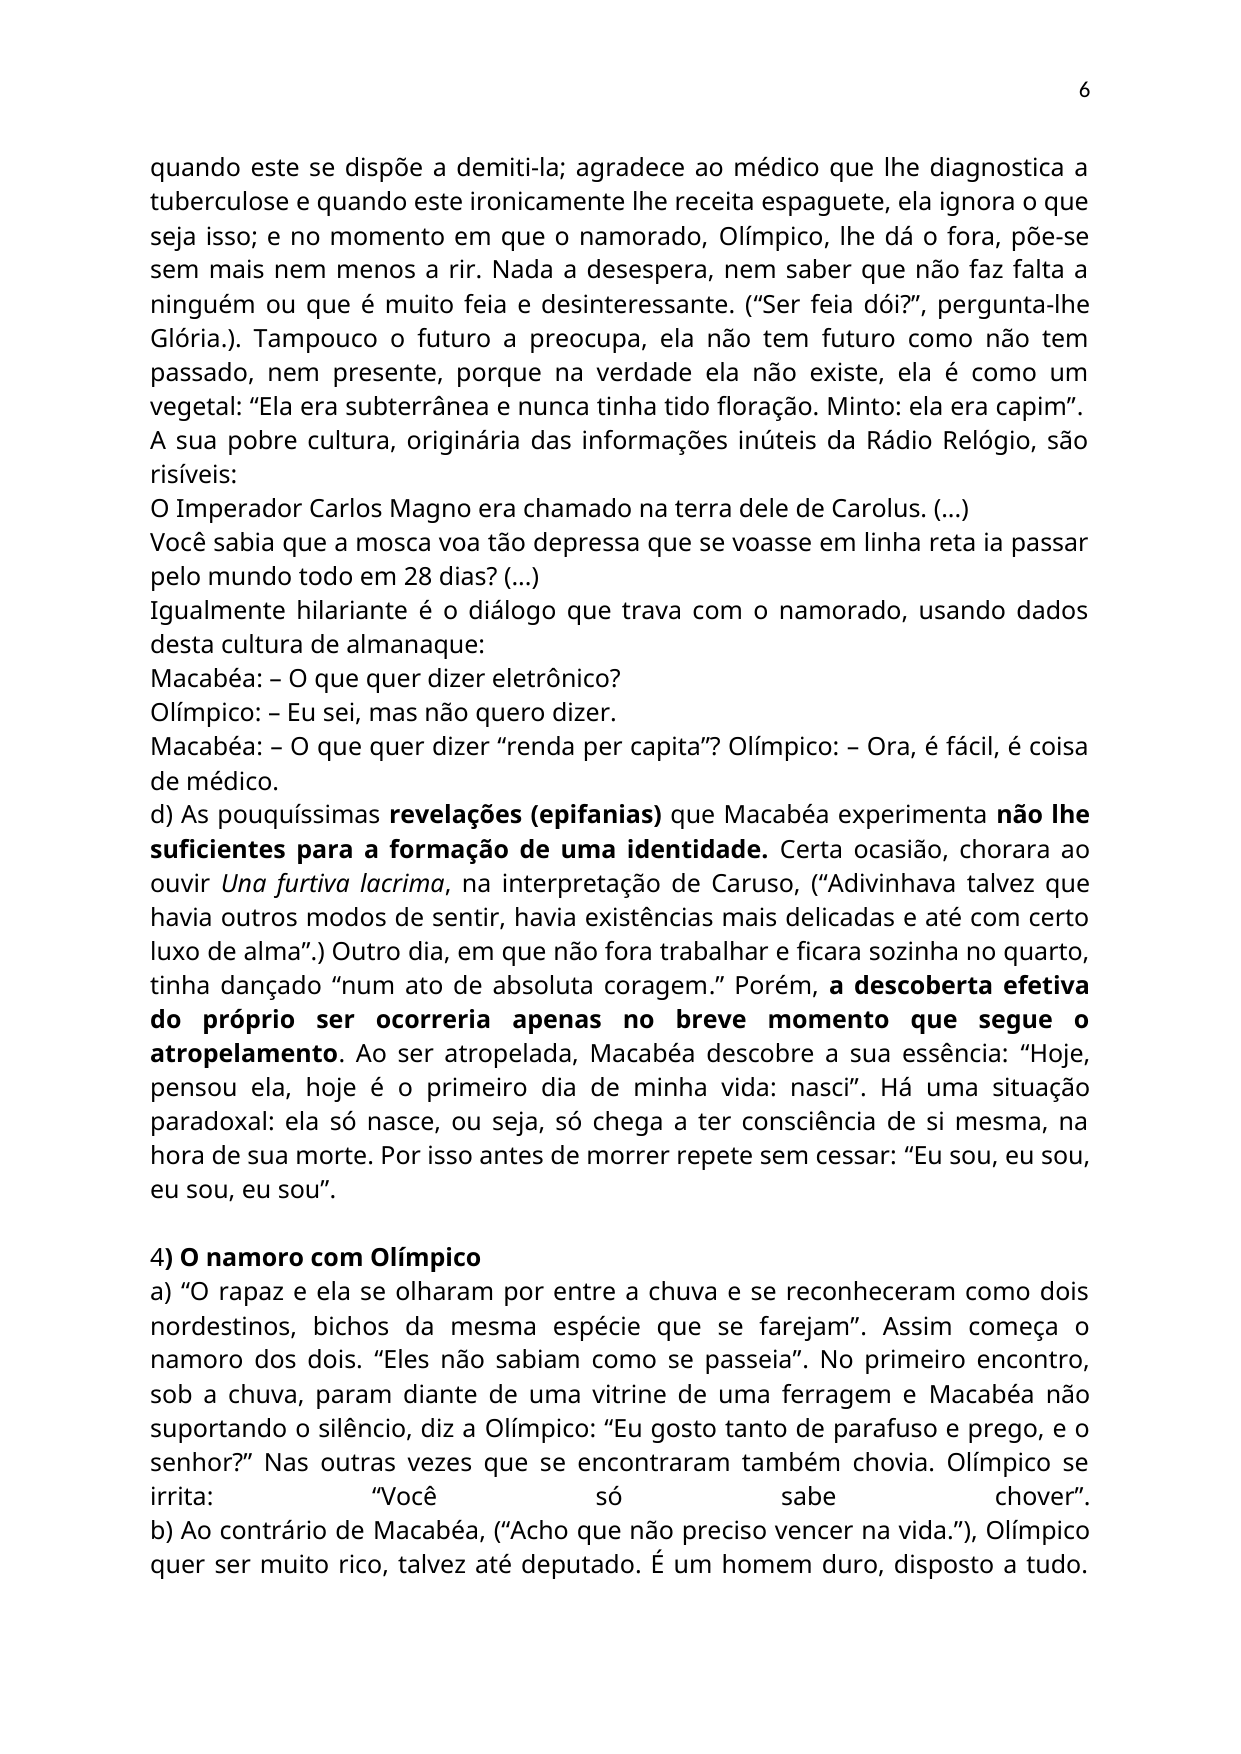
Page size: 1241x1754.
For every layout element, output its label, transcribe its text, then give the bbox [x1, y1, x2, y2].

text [150, 1274, 1090, 1581]
text Olímpico: – Eu sei, mas não quero dizer. [150, 695, 1090, 729]
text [150, 150, 1090, 491]
text 4) O namoro com Olímpico [150, 1240, 1090, 1274]
text O Imperador Carlos Magno era chamado na terra dele de Carolus. (...) [150, 491, 1090, 525]
text Você sabia que a mosca voa tão depressa que se voasse em linha reta ia passar pelo mundo todo em 28 dias? (...) [150, 525, 1090, 593]
text Macabéa: – O que quer dizer “renda per capita”? Olímpico: – Ora, é fácil, é coisa de médico. [150, 729, 1090, 797]
text Igualmente hilariante é o diálogo que trava com o namorado, usando dados desta cultura de almanaque: [150, 593, 1090, 661]
text Macabéa: – O que quer dizer eletrônico? [150, 661, 1090, 695]
text d) As pouquíssimas revelações (epifanias) que Macabéa experimenta não lhe suficientes para a formação de uma identidade. Certa ocasião, chorara ao ouvir Una furtiva lacrima, na interpretação de Caruso, (“Adivinhava talvez que havia outros modos de sentir, havia existências mais delicadas e até com certo luxo de alma”.) Outro dia, em que não fora trabalhar e ficara sozinha no quarto, tinha dançado “num ato de absoluta coragem.” Porém, a descoberta efetiva do próprio ser ocorreria apenas no breve momento que segue o atropelamento. Ao ser atropelada, Macabéa descobre a sua essência: “Hoje, pensou ela, hoje é o primeiro dia de minha vida: nasci”. Há uma situação paradoxal: ela só nasce, ou seja, só chega a ter consciência de si mesma, na hora de sua morte. Por isso antes de morrer repete sem cessar: “Eu sou, eu sou, eu sou, eu sou”. [150, 797, 1090, 1206]
